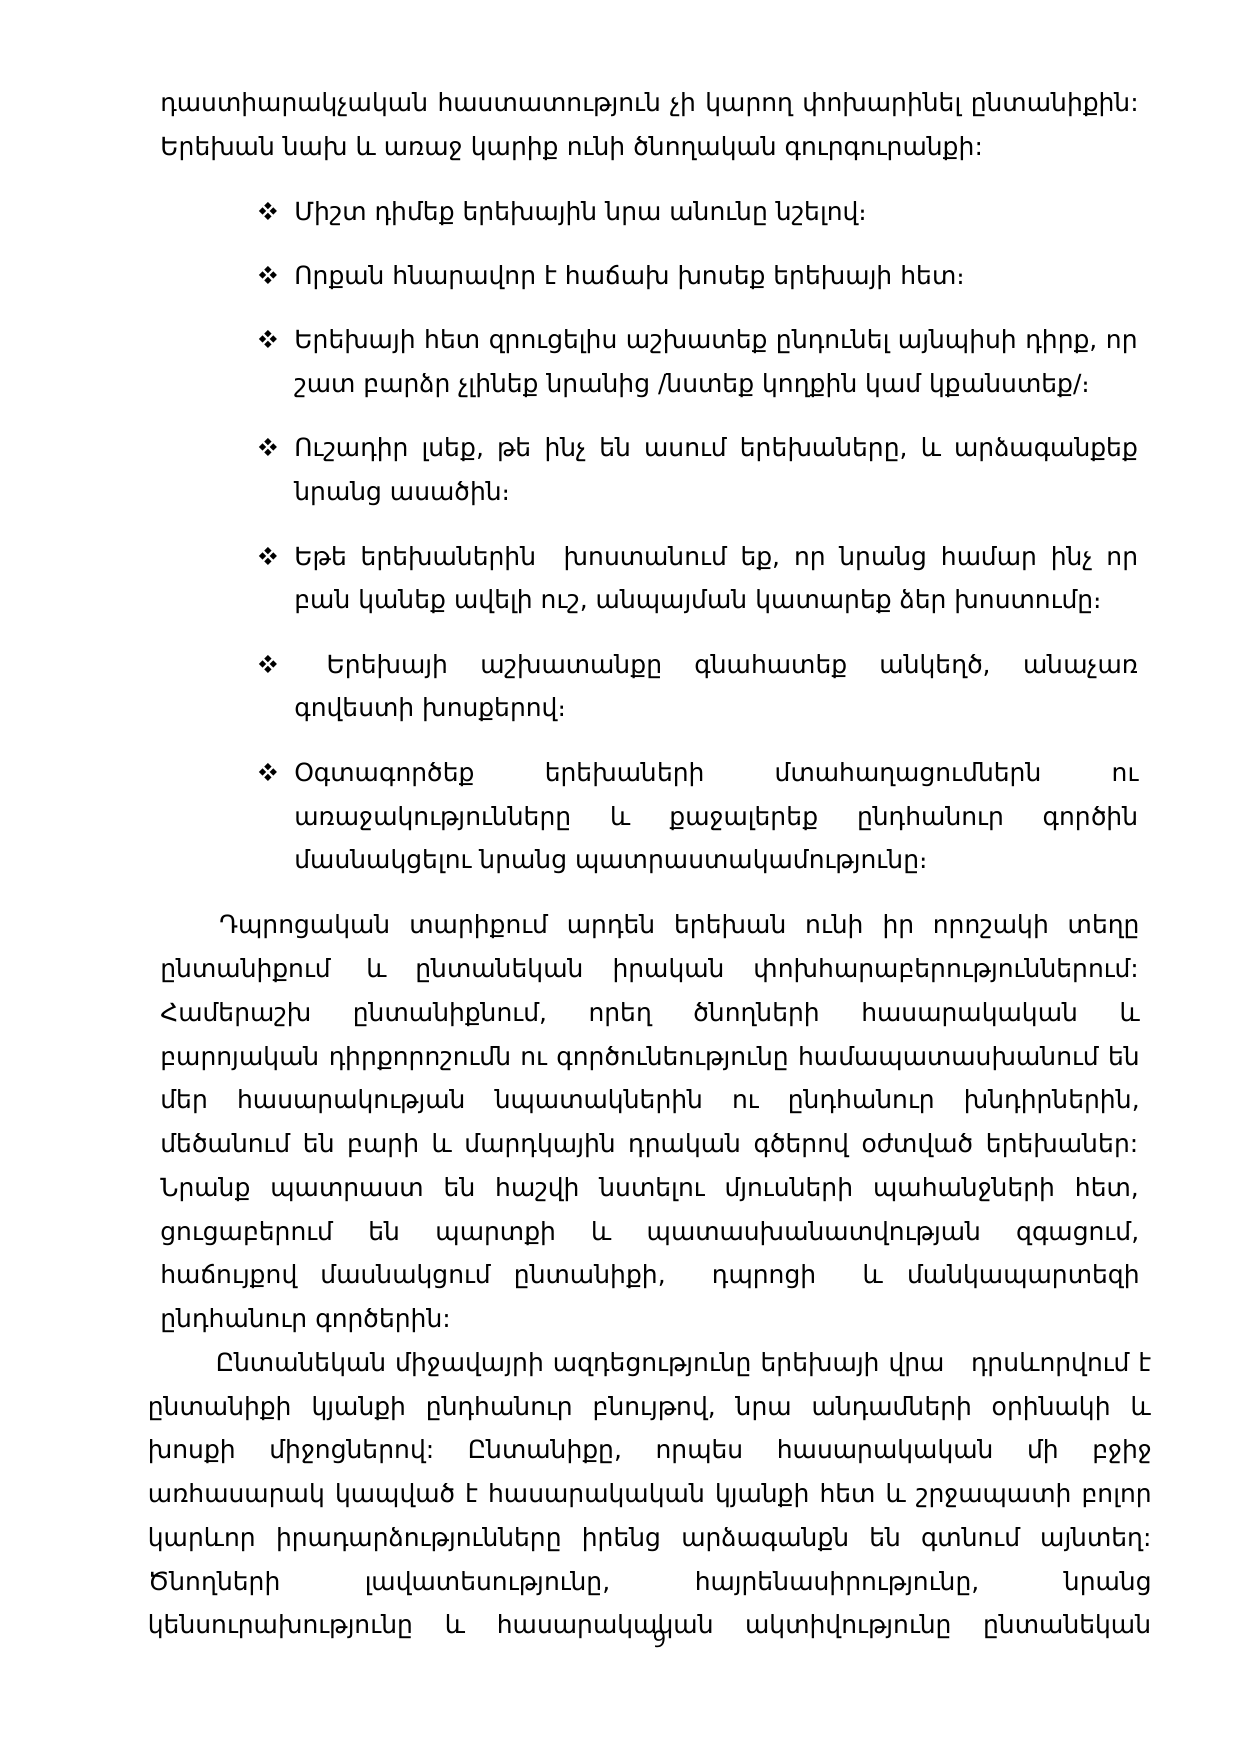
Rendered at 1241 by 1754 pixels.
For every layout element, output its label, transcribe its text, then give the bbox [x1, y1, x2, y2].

list Երեխայի հետ զրուցելիս աշխատեք ընդունել այնպիսի դիրք, որ շատ բարձր չլինեք նրանից /նստեք կողքին կամ կքանստեք/։ [257, 326, 1139, 398]
list Որքան հնարավոր է հաճախ խոսեք երեխայի հետ։ [257, 261, 1139, 290]
text Դպրnցական տարիքում արդեն երեխան ունի իր nրnշակի տեղը ընտանիքում և ընտանեկան իրական փnխհարաբերություններում: Համերաշխ ընտանիքնում, nրեղ ծնnղների հասարակական և բարnյական դիրքnրnշումն ու գnրծունեությունը համապատասխանում են մեր հասարակության նպատակներին ու ընդհանուր խնդիրներին, մեծանում են բարի և մարդկային դրական գծերnվ օժտված երեխաներ: Նրանք պատրաստ են հաշվի նստելու մյուսների պահանջների հետ, ցուցաբերում են պարտքի և պատասխանատվության զգացում, հաճույքով մասնակցում ընտանիքի, դպրnցի և մանկապարտեզի ընդհանուր գnրծերին: [160, 910, 1139, 1333]
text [148, 1348, 1152, 1639]
list Երեխայի աշխատանքը գնահատեք անկեղծ, անաչառ գովեստի խոսքերով։ [257, 650, 1139, 723]
list Ուշադիր լսեք, թե ինչ են ասում երեխաները, և արձագանքեք նրանց ասածին։ [257, 434, 1139, 507]
list Միշտ դիմեք երեխային նրա անունը նշելով։ [257, 197, 1139, 226]
list Եթե երեխաներին խոստանում եք, որ նրանց համար ինչ որ բան կանեք ավելի ուշ, անպայման կատարեք ձեր խոստումը։ [257, 542, 1139, 615]
list Օգտագործեք երեխաների մտահաղացումներն ու առաջակությունները և քաջալերեք ընդհանուր գործին մասնակցելու նրանց պատրաստակամությունը։ [257, 758, 1139, 875]
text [160, 89, 1139, 162]
